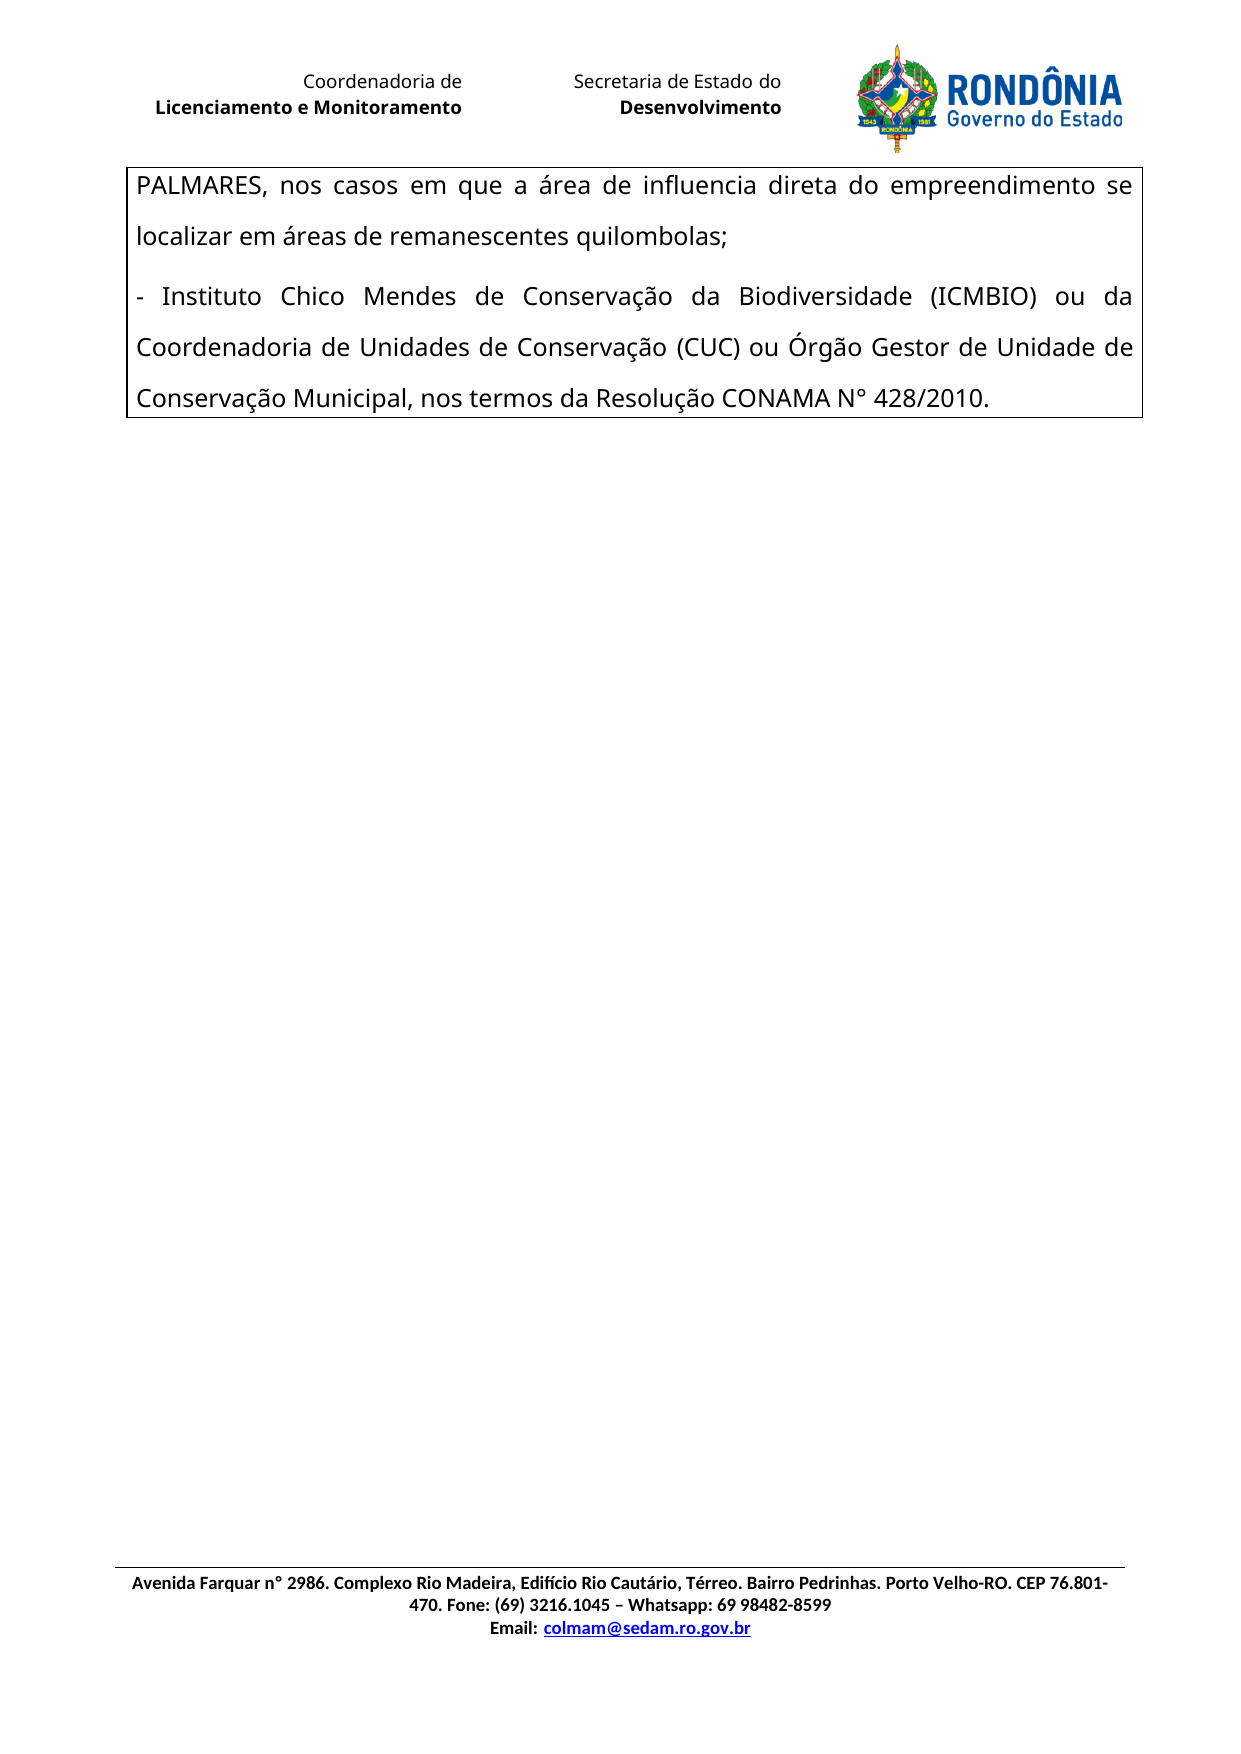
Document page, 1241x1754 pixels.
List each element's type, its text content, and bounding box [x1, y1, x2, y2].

picture [856, 44, 1122, 153]
list - Instituto Chico Mendes de Conservação da Biodiversidade (ICMBIO) ou da Coordenadoria de Unidades de Conservação (CUC) ou Órgão Gestor de Unidade de Conservação Municipal, nos termos da Resolução CONAMA N° 428/2010. [128, 278, 1142, 417]
